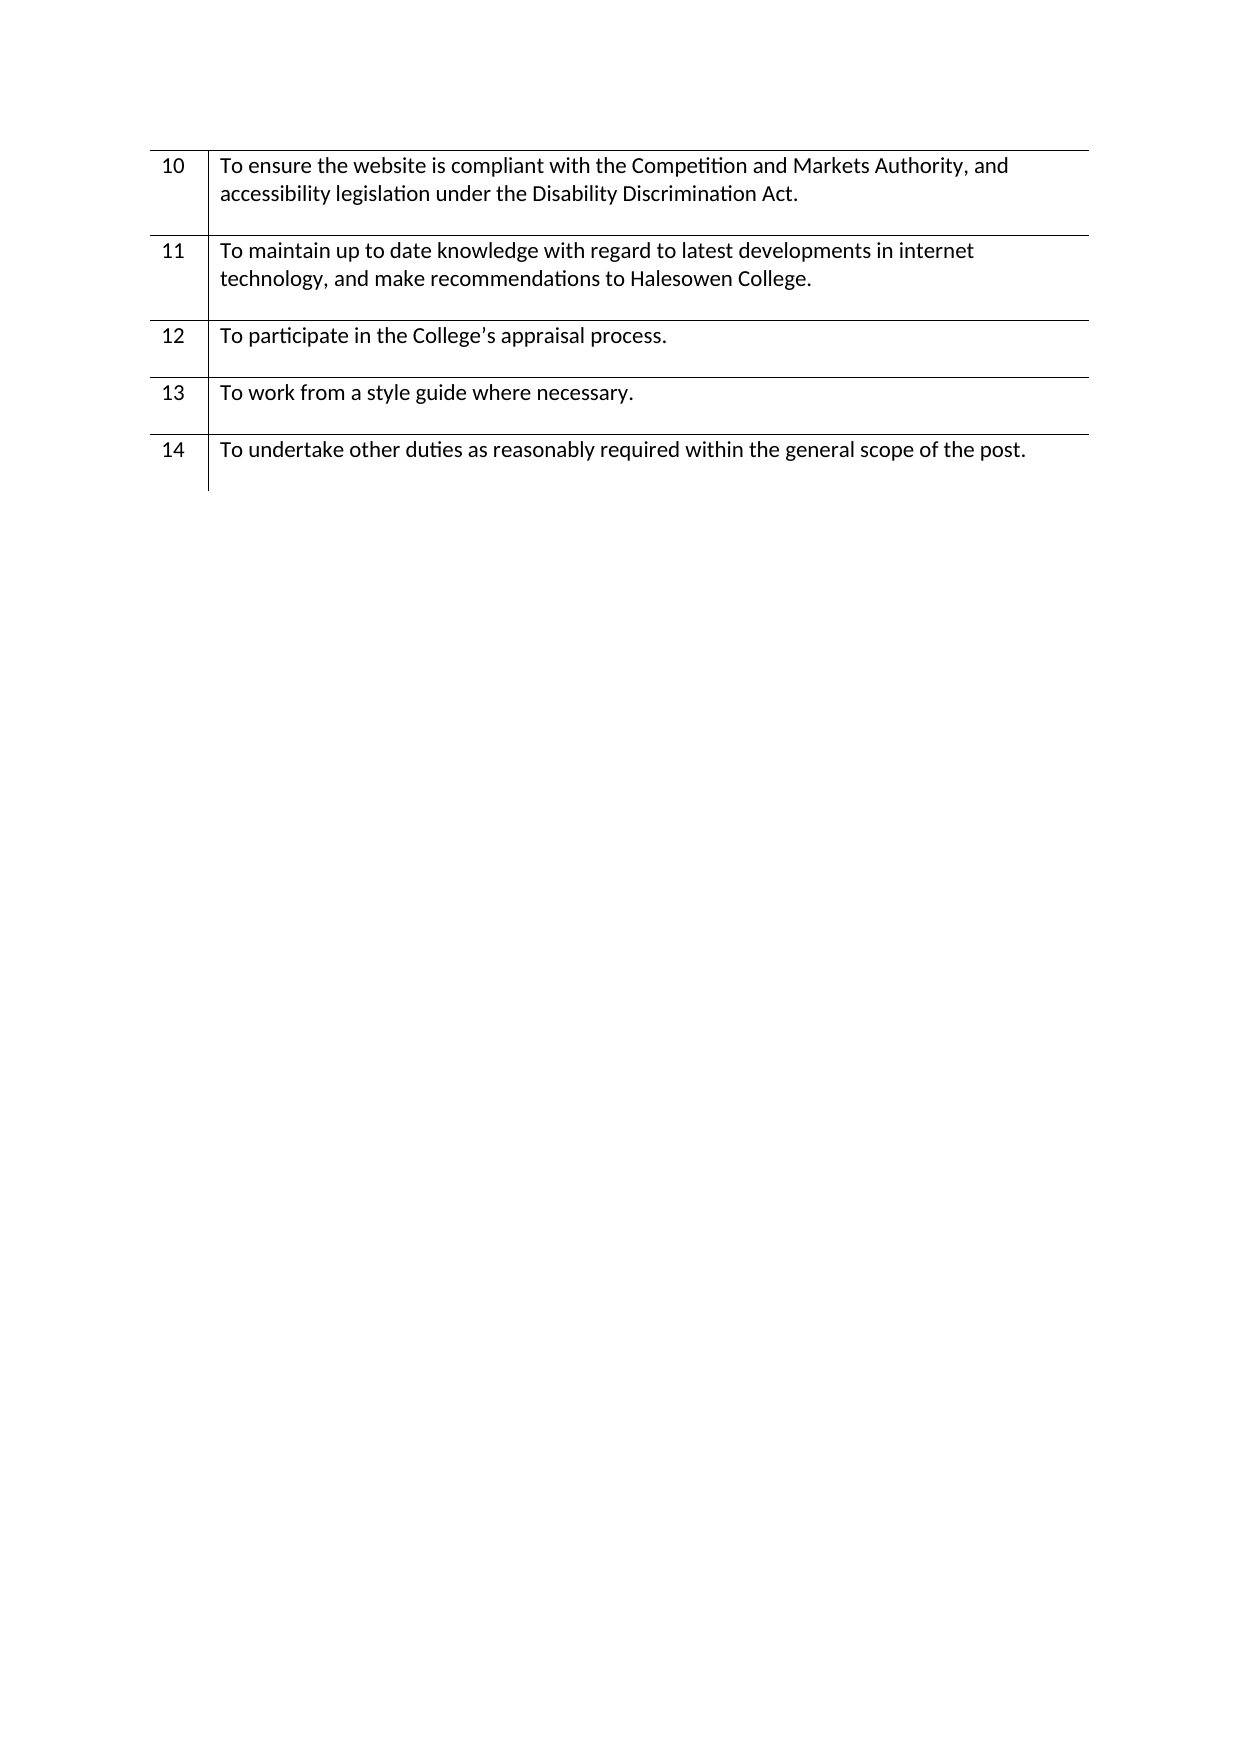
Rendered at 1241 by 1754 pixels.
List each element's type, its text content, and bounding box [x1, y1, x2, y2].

table_cell 10 [150, 151, 208, 235]
table_cell To undertake other duties as reasonably required within the general scope of the post. [209, 435, 1088, 491]
table_cell 13 [150, 378, 208, 434]
table_cell 14 [150, 435, 208, 491]
table_cell 11 [150, 236, 208, 320]
table_cell To maintain up to date knowledge with regard to latest developments in internet technology, and make recommendations to Halesowen College. [209, 236, 1088, 320]
table_cell To ensure the website is compliant with the Competition and Markets Authority, and accessibility legislation under the Disability Discrimination Act. [209, 151, 1088, 235]
table_cell To work from a style guide where necessary. [209, 378, 1088, 434]
table_cell 12 [150, 321, 208, 377]
table_cell To participate in the College’s appraisal process. [209, 321, 1088, 377]
